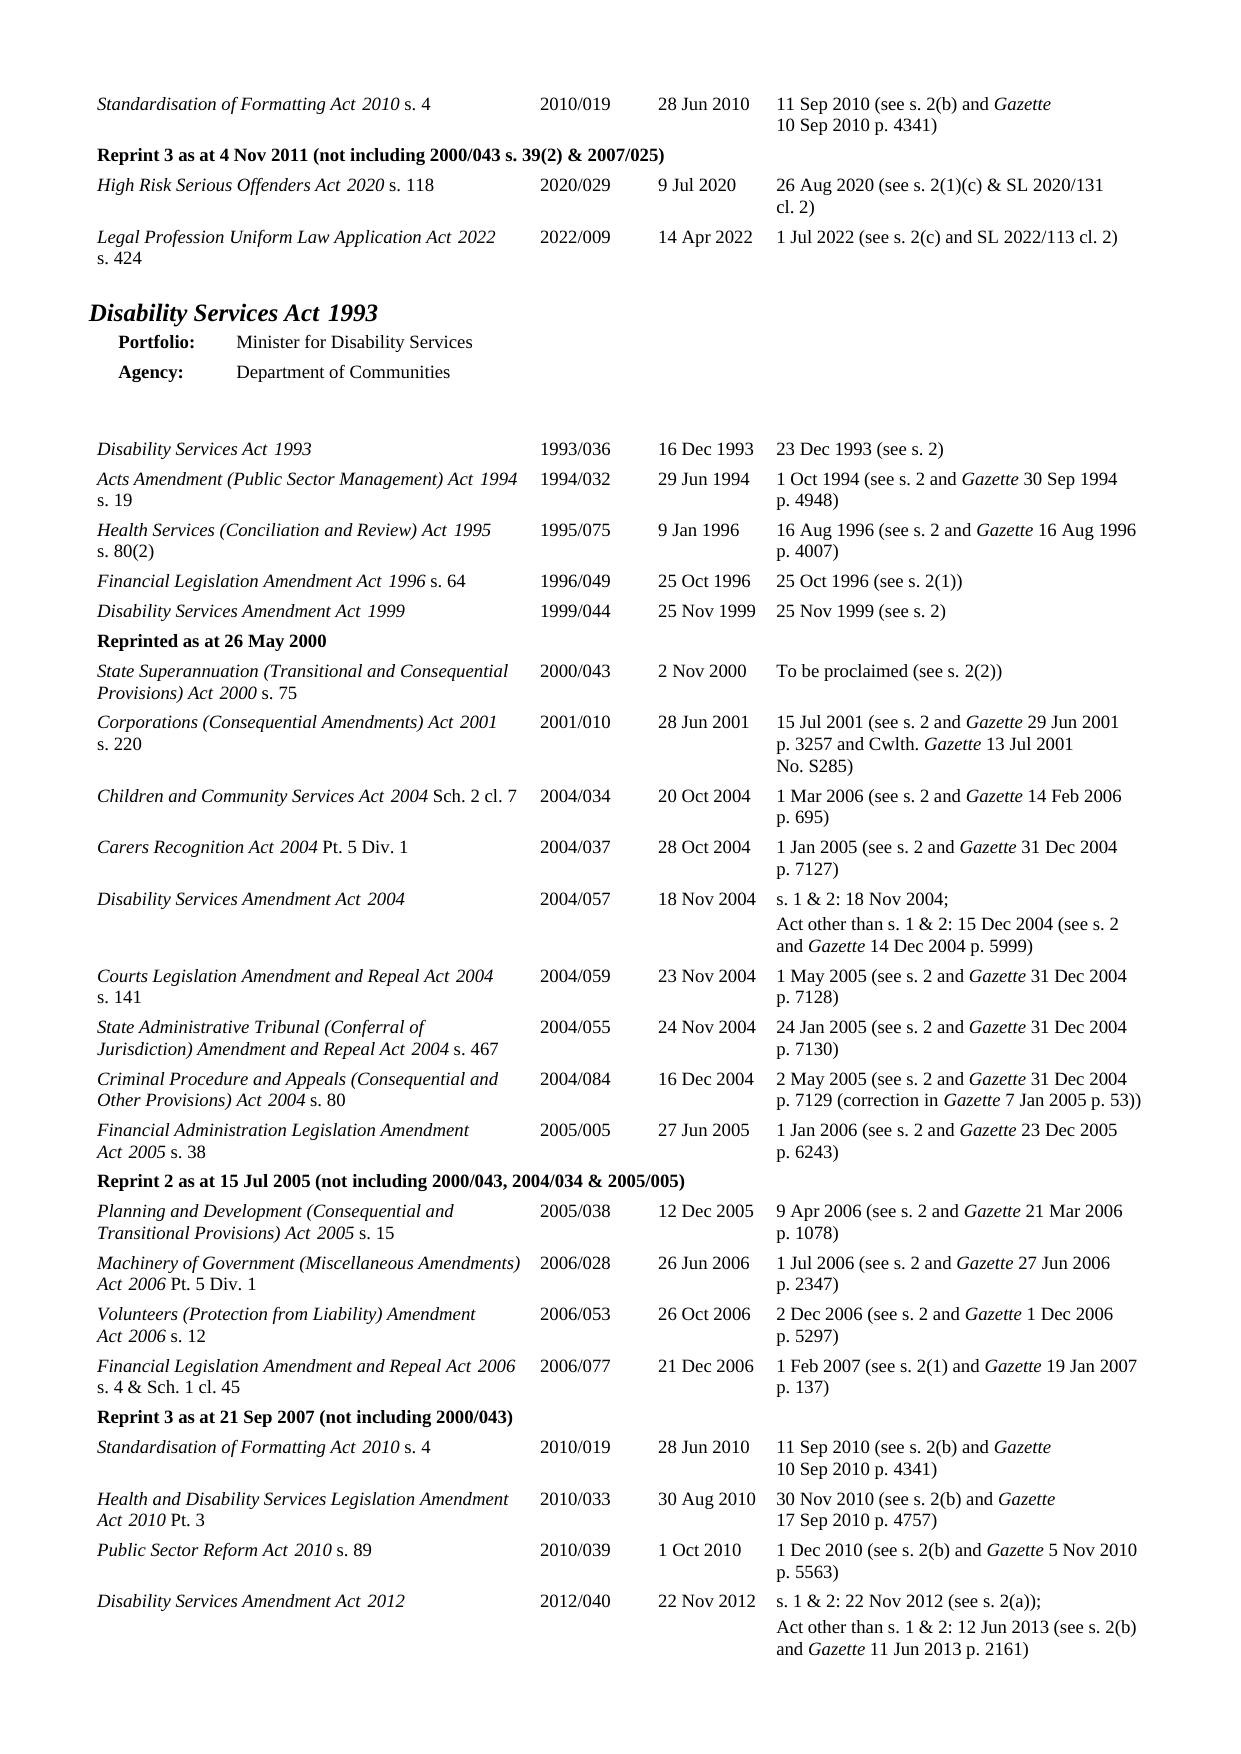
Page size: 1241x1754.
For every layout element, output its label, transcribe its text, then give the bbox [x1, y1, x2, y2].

table_cell 2005/005 [531, 1115, 649, 1166]
table_cell 2006/077 [531, 1351, 649, 1402]
table_cell Health Services (Conciliation and Review) Act 1995 s. 80(2) [89, 515, 531, 566]
table_cell 1994/032 [531, 463, 649, 515]
table_cell 2010/033 [531, 1483, 649, 1535]
table_cell 20 Oct 2004 [650, 780, 768, 832]
table_cell 27 Jun 2005 [650, 1115, 768, 1166]
table_cell 2004/059 [531, 960, 649, 1012]
table_cell 26 Aug 2020 (see s. 2(1)(c) & SL 2020/131 cl. 2) [768, 170, 1152, 221]
table_header 1993/036 [531, 433, 649, 463]
table_header 16 Dec 1993 [650, 433, 768, 463]
table_cell Financial Legislation Amendment Act 1996 s. 64 [89, 566, 531, 596]
table_cell 2004/057 [531, 883, 649, 960]
table_cell 22 Nov 2012 [650, 1586, 768, 1663]
table_cell 25 Nov 1999 [650, 596, 768, 626]
table_cell 2012/040 [531, 1586, 649, 1663]
table_cell s. 1 & 2: 22 Nov 2012 (see s. 2(a)); Act other than s. 1 & 2: 12 Jun 2013 (see s. 2(b) and Gazette 11 Jun 2013 p. 2161) [768, 1586, 1152, 1663]
table_cell Corporations (Consequential Amendments) Act 2001 s. 220 [89, 707, 531, 780]
table_cell 25 Nov 1999 (see s. 2) [768, 596, 1152, 626]
table_header Disability Services Act 1993 [89, 433, 531, 463]
table_cell Agency: [118, 357, 236, 386]
table_cell 2 May 2005 (see s. 2 and Gazette 31 Dec 2004 p. 7129 (correction in Gazette 7 Jan 2005 p. 53)) [768, 1063, 1152, 1115]
table_cell 14 Apr 2022 [650, 221, 768, 273]
table_cell 16 Dec 2004 [650, 1063, 768, 1115]
table_cell Disability Services Amendment Act 2004 [89, 883, 531, 960]
table_cell 2 Dec 2006 (see s. 2 and Gazette 1 Dec 2006 p. 5297) [768, 1299, 1152, 1351]
table_header Minister for Disability Services [236, 327, 1122, 357]
table_cell 9 Jan 1996 [650, 515, 768, 566]
table_header 23 Dec 1993 (see s. 2) [768, 433, 1152, 463]
table_cell 9 Apr 2006 (see s. 2 and Gazette 21 Mar 2006 p. 1078) [768, 1196, 1152, 1248]
table_cell 1999/044 [531, 596, 649, 626]
table_cell 1 Jan 2006 (see s. 2 and Gazette 23 Dec 2005 p. 6243) [768, 1115, 1152, 1166]
table_cell 1996/049 [531, 566, 649, 596]
table_cell Machinery of Government (Miscellaneous Amendments) Act 2006 Pt. 5 Div. 1 [89, 1248, 531, 1299]
table_cell Financial Administration Legislation Amendment Act 2005 s. 38 [89, 1115, 531, 1166]
table_cell Reprint 2 as at 15 Jul 2005 (not including 2000/043, 2004/034 & 2005/005) [89, 1166, 1152, 1196]
table_cell State Administrative Tribunal (Conferral of Jurisdiction) Amendment and Repeal Act 2004 s. 467 [89, 1012, 531, 1063]
table_cell 2005/038 [531, 1196, 649, 1248]
table_cell 1 Jan 2005 (see s. 2 and Gazette 31 Dec 2004 p. 7127) [768, 832, 1152, 883]
table_cell 2004/055 [531, 1012, 649, 1063]
table_cell 28 Jun 2001 [650, 707, 768, 780]
table_cell 26 Jun 2006 [650, 1248, 768, 1299]
table_cell Department of Communities [236, 357, 1122, 386]
table_cell 11 Sep 2010 (see s. 2(b) and Gazette 10 Sep 2010 p. 4341) [768, 89, 1152, 140]
table_cell 1 Dec 2010 (see s. 2(b) and Gazette 5 Nov 2010 p. 5563) [768, 1535, 1152, 1586]
table_cell 15 Jul 2001 (see s. 2 and Gazette 29 Jun 2001 p. 3257 and Cwlth. Gazette 13 Jul 2001 No. S285) [768, 707, 1152, 780]
table_cell 2 Nov 2000 [650, 656, 768, 707]
table_cell 2004/084 [531, 1063, 649, 1115]
table_cell Health and Disability Services Legislation Amendment Act 2010 Pt. 3 [89, 1483, 531, 1535]
table_cell 1 Mar 2006 (see s. 2 and Gazette 14 Feb 2006 p. 695) [768, 780, 1152, 832]
table_cell 1 Jul 2022 (see s. 2(c) and SL 2022/113 cl. 2) [768, 221, 1152, 273]
table_cell 23 Nov 2004 [650, 960, 768, 1012]
table_cell State Superannuation (Transitional and Consequential Provisions) Act 2000 s. 75 [89, 656, 531, 707]
table_cell Volunteers (Protection from Liability) Amendment Act 2006 s. 12 [89, 1299, 531, 1351]
table_cell Public Sector Reform Act 2010 s. 89 [89, 1535, 531, 1586]
table_cell 2022/009 [531, 221, 649, 273]
table_cell 28 Jun 2010 [650, 1432, 768, 1483]
table_cell Planning and Development (Consequential and Transitional Provisions) Act 2005 s. 15 [89, 1196, 531, 1248]
table_cell 25 Oct 1996 [650, 566, 768, 596]
table_cell 2010/039 [531, 1535, 649, 1586]
table_cell 1 Oct 2010 [650, 1535, 768, 1586]
table_cell To be proclaimed (see s. 2(2)) [768, 656, 1152, 707]
table_cell Criminal Procedure and Appeals (Consequential and Other Provisions) Act 2004 s. 80 [89, 1063, 531, 1115]
table_cell 2000/043 [531, 656, 649, 707]
table_cell 30 Nov 2010 (see s. 2(b) and Gazette 17 Sep 2010 p. 4757) [768, 1483, 1152, 1535]
table_cell Reprint 3 as at 4 Nov 2011 (not including 2000/043 s. 39(2) & 2007/025) [89, 140, 1152, 170]
table_cell 2004/034 [531, 780, 649, 832]
table_cell 12 Dec 2005 [650, 1196, 768, 1248]
table_cell 1 Jul 2006 (see s. 2 and Gazette 27 Jun 2006 p. 2347) [768, 1248, 1152, 1299]
table_cell 28 Oct 2004 [650, 832, 768, 883]
table_cell 2020/029 [531, 170, 649, 221]
table_cell 1 Oct 1994 (see s. 2 and Gazette 30 Sep 1994 p. 4948) [768, 463, 1152, 515]
table_cell Disability Services Amendment Act 1999 [89, 596, 531, 626]
table_cell High Risk Serious Offenders Act 2020 s. 118 [89, 170, 531, 221]
table_cell Courts Legislation Amendment and Repeal Act 2004 s. 141 [89, 960, 531, 1012]
table_cell 2006/028 [531, 1248, 649, 1299]
table_cell Children and Community Services Act 2004 Sch. 2 cl. 7 [89, 780, 531, 832]
table_cell Reprint 3 as at 21 Sep 2007 (not including 2000/043) [89, 1402, 1152, 1432]
table_cell 21 Dec 2006 [650, 1351, 768, 1402]
table_cell 30 Aug 2010 [650, 1483, 768, 1535]
table_cell Reprinted as at 26 May 2000 [89, 626, 1152, 656]
table_cell 24 Jan 2005 (see s. 2 and Gazette 31 Dec 2004 p. 7130) [768, 1012, 1152, 1063]
table_header Portfolio: [118, 327, 236, 357]
table_cell 1995/075 [531, 515, 649, 566]
table_cell 25 Oct 1996 (see s. 2(1)) [768, 566, 1152, 596]
table_cell 28 Jun 2010 [650, 89, 768, 140]
table_cell Legal Profession Uniform Law Application Act 2022 s. 424 [89, 221, 531, 273]
table_cell 2001/010 [531, 707, 649, 780]
table_cell Financial Legislation Amendment and Repeal Act 2006 s. 4 & Sch. 1 cl. 45 [89, 1351, 531, 1402]
table_cell Standardisation of Formatting Act 2010 s. 4 [89, 89, 531, 140]
table_cell 2010/019 [531, 89, 649, 140]
table_cell Acts Amendment (Public Sector Management) Act 1994 s. 19 [89, 463, 531, 515]
text Disability Services Act 1993 [89, 298, 1152, 327]
table_cell 9 Jul 2020 [650, 170, 768, 221]
table_cell 2006/053 [531, 1299, 649, 1351]
table_cell 24 Nov 2004 [650, 1012, 768, 1063]
table_cell Standardisation of Formatting Act 2010 s. 4 [89, 1432, 531, 1483]
table_cell 16 Aug 1996 (see s. 2 and Gazette 16 Aug 1996 p. 4007) [768, 515, 1152, 566]
table_cell 11 Sep 2010 (see s. 2(b) and Gazette 10 Sep 2010 p. 4341) [768, 1432, 1152, 1483]
table_cell 1 May 2005 (see s. 2 and Gazette 31 Dec 2004 p. 7128) [768, 960, 1152, 1012]
table_cell 26 Oct 2006 [650, 1299, 768, 1351]
table_cell 2004/037 [531, 832, 649, 883]
table_cell 2010/019 [531, 1432, 649, 1483]
table_cell 18 Nov 2004 [650, 883, 768, 960]
table_cell Carers Recognition Act 2004 Pt. 5 Div. 1 [89, 832, 531, 883]
table_cell 29 Jun 1994 [650, 463, 768, 515]
table_cell s. 1 & 2: 18 Nov 2004; Act other than s. 1 & 2: 15 Dec 2004 (see s. 2 and Gazette 14 Dec 2004 p. 5999) [768, 883, 1152, 960]
table_cell 1 Feb 2007 (see s. 2(1) and Gazette 19 Jan 2007 p. 137) [768, 1351, 1152, 1402]
table_cell Disability Services Amendment Act 2012 [89, 1586, 531, 1663]
